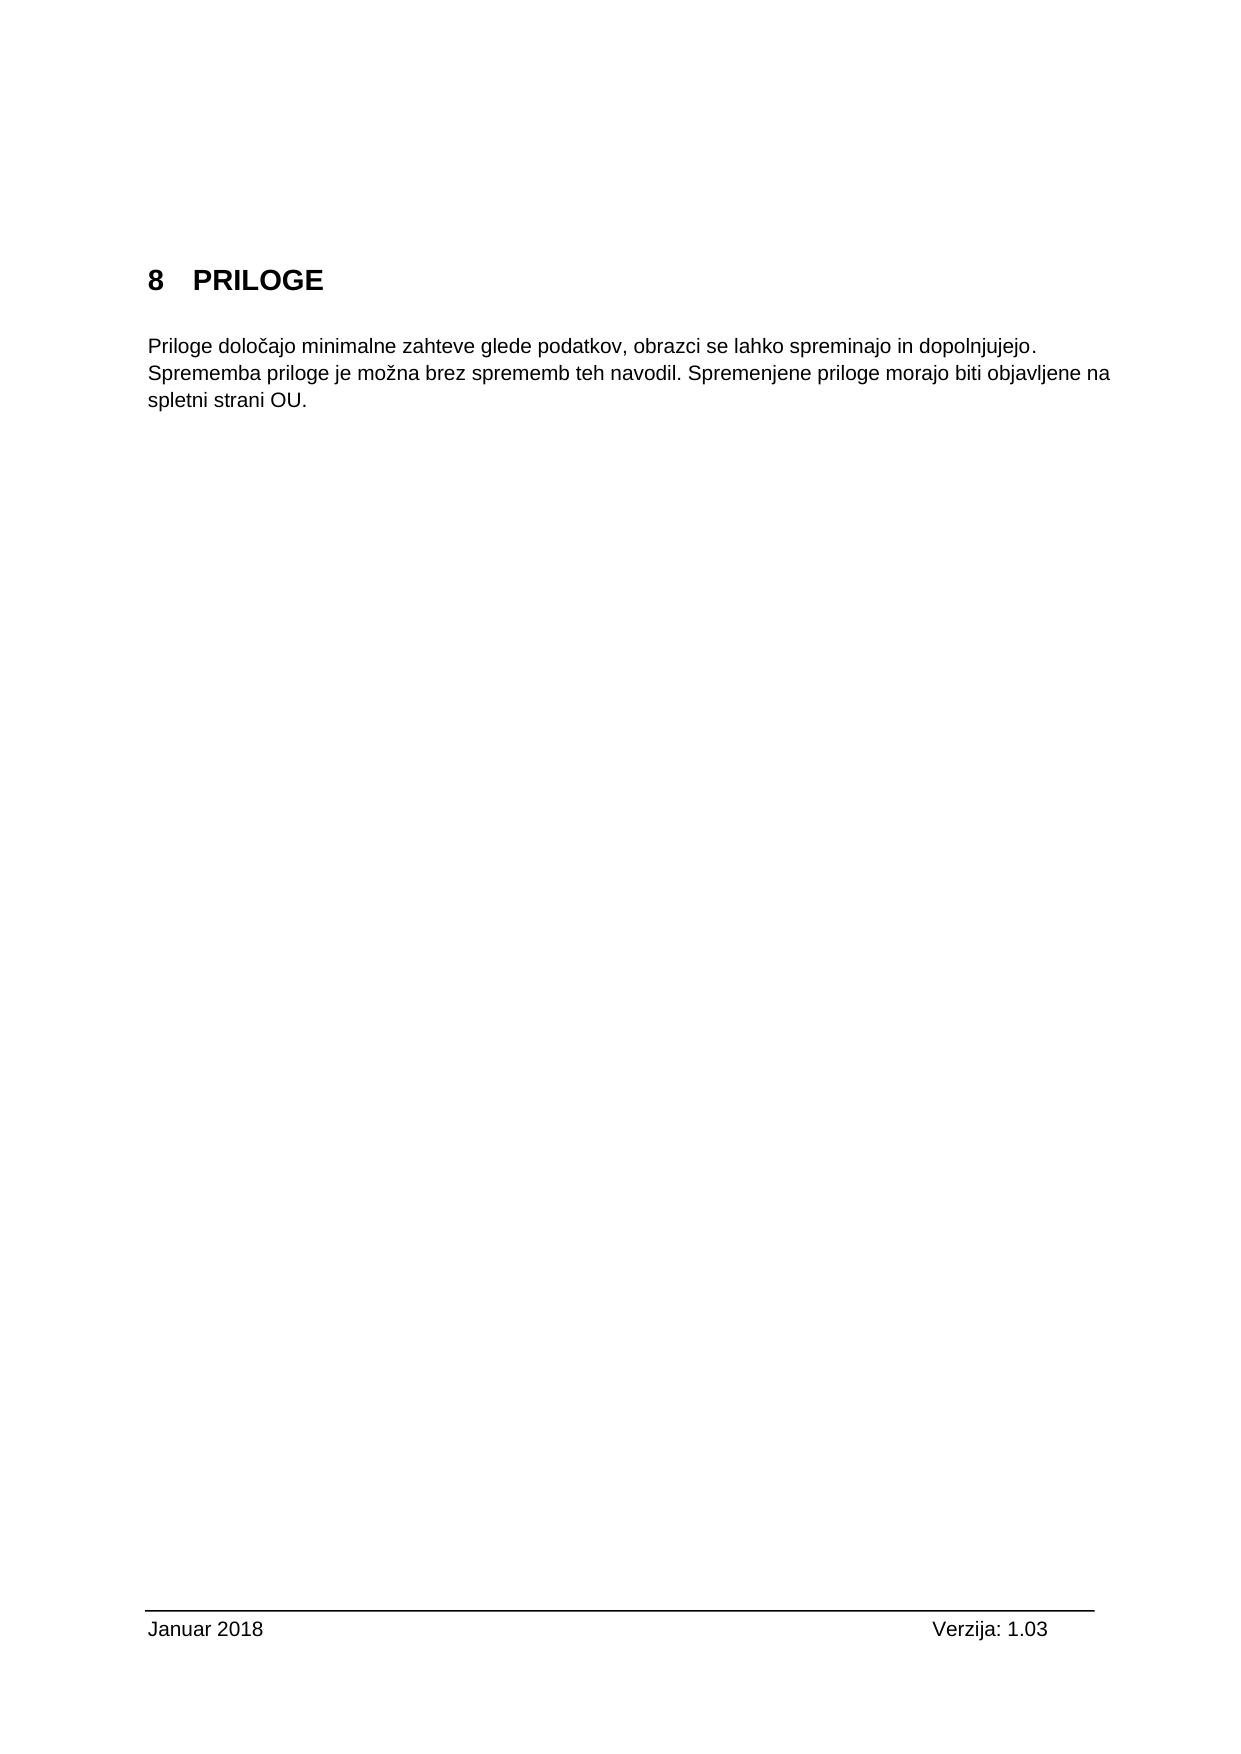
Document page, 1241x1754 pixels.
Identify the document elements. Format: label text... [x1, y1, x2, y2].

subtitle PRILOGE [148, 263, 1137, 297]
text Priloge določajo minimalne zahteve glede podatkov, obrazci se lahko spreminajo in dopolnjujejo. Sprememba priloge je možna brez sprememb teh navodil. Spremenjene priloge morajo biti objavljene na spletni strani OU. [148, 331, 1137, 412]
